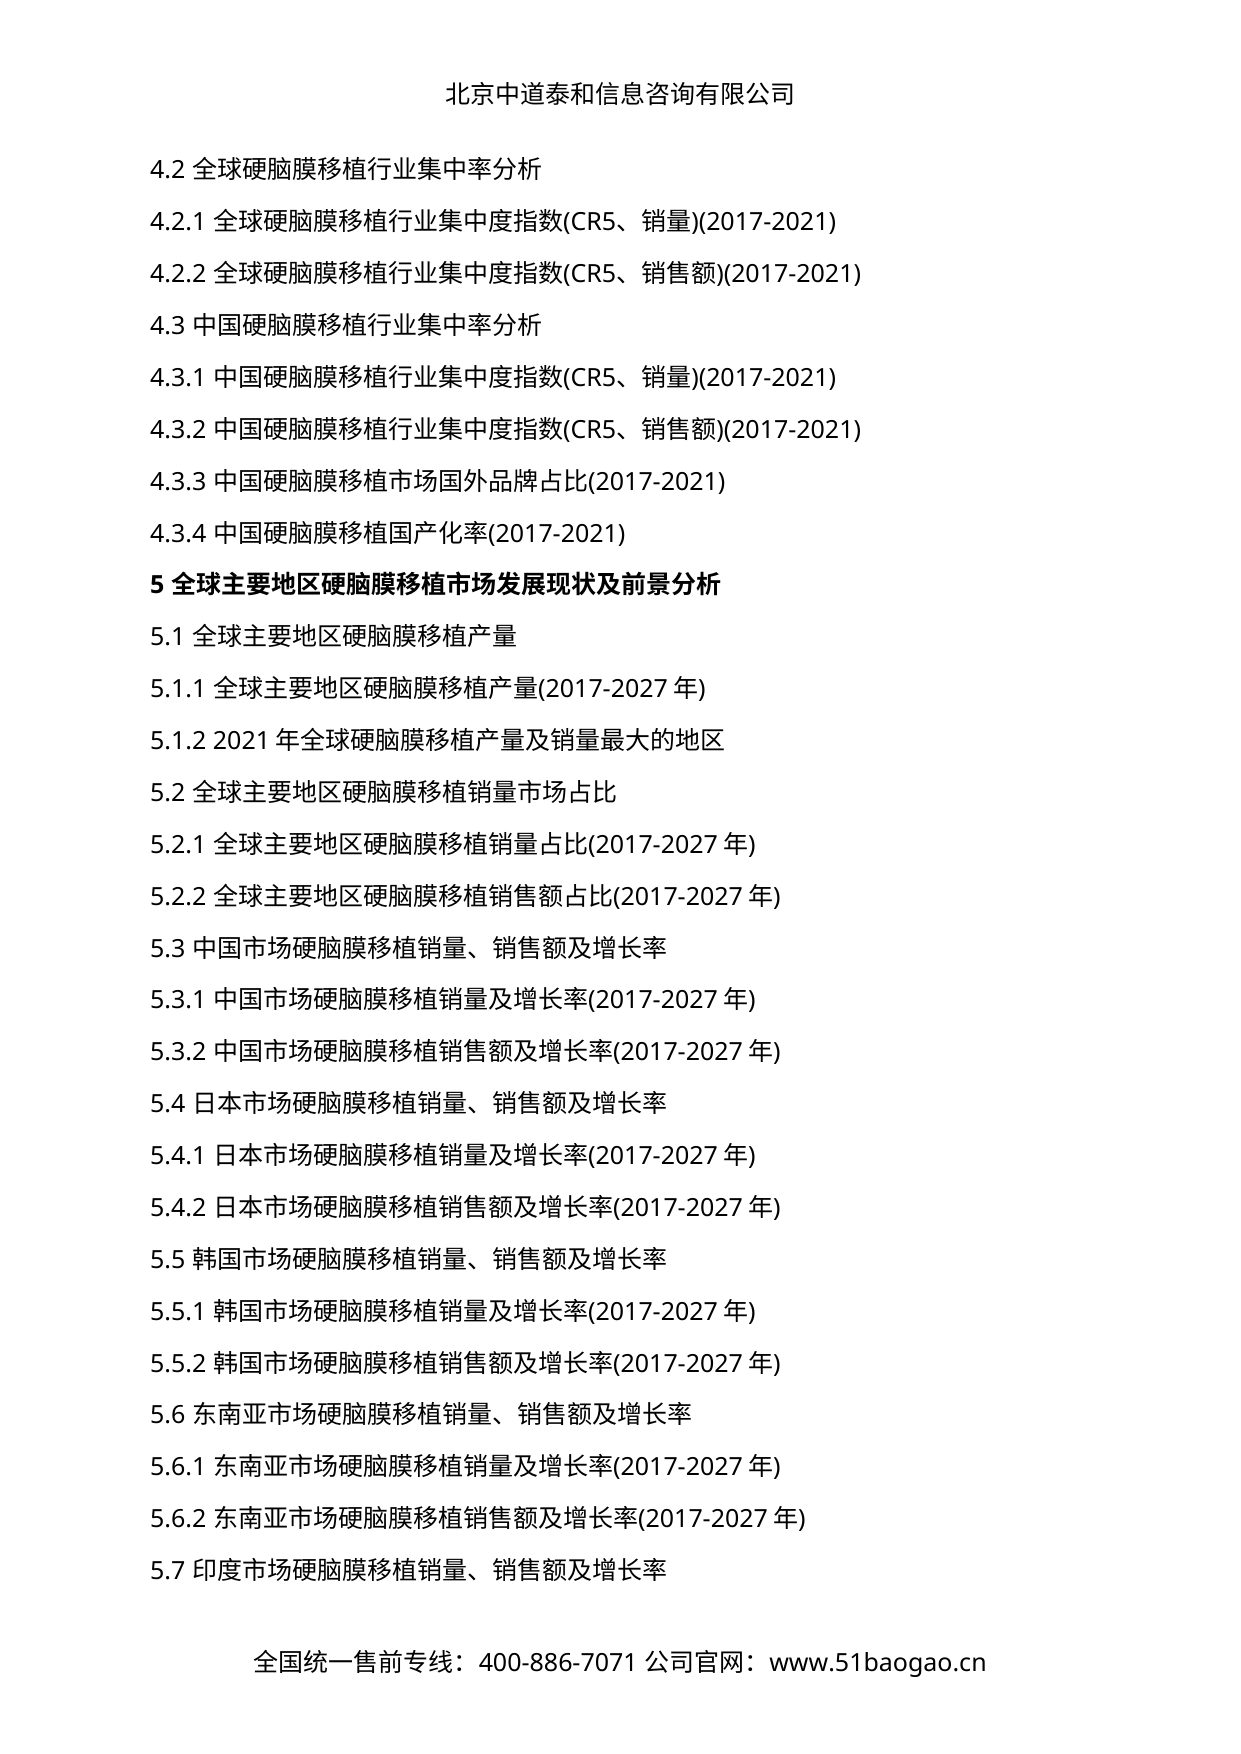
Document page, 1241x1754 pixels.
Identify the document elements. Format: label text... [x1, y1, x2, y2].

text 5.1.1 全球主要地区硬脑膜移植产量(2017-2027年) [150, 669, 1090, 705]
text 5.2 全球主要地区硬脑膜移植销量市场占比 [150, 772, 1090, 809]
text 5.3 中国市场硬脑膜移植销量、销售额及增长率 [150, 928, 1090, 964]
text 5.1.2 2021年全球硬脑膜移植产量及销量最大的地区 [150, 721, 1090, 757]
text 5.6.2 东南亚市场硬脑膜移植销售额及增长率(2017-2027年) [150, 1499, 1090, 1535]
text 5.2.1 全球主要地区硬脑膜移植销量占比(2017-2027年) [150, 824, 1090, 861]
text 4.2.2 全球硬脑膜移植行业集中度指数(CR5、销售额)(2017-2021) [150, 254, 1090, 290]
text 4.3.4 中国硬脑膜移植国产化率(2017-2021) [150, 513, 1090, 549]
text 5.7 印度市场硬脑膜移植销量、销售额及增长率 [150, 1551, 1090, 1587]
text 5.4.1 日本市场硬脑膜移植销量及增长率(2017-2027年) [150, 1136, 1090, 1172]
text 5.5.2 韩国市场硬脑膜移植销售额及增长率(2017-2027年) [150, 1343, 1090, 1379]
text 5.1 全球主要地区硬脑膜移植产量 [150, 617, 1090, 653]
text 4.2.1 全球硬脑膜移植行业集中度指数(CR5、销量)(2017-2021) [150, 202, 1090, 238]
text 5 全球主要地区硬脑膜移植市场发展现状及前景分析 [150, 565, 1090, 601]
text 4.3.3 中国硬脑膜移植市场国外品牌占比(2017-2021) [150, 461, 1090, 497]
text 5.4.2 日本市场硬脑膜移植销售额及增长率(2017-2027年) [150, 1187, 1090, 1224]
text 5.4 日本市场硬脑膜移植销量、销售额及增长率 [150, 1084, 1090, 1120]
text 5.3.2 中国市场硬脑膜移植销售额及增长率(2017-2027年) [150, 1032, 1090, 1068]
text 4.3.2 中国硬脑膜移植行业集中度指数(CR5、销售额)(2017-2021) [150, 409, 1090, 446]
text 5.5 韩国市场硬脑膜移植销量、销售额及增长率 [150, 1239, 1090, 1276]
text 5.6.1 东南亚市场硬脑膜移植销量及增长率(2017-2027年) [150, 1447, 1090, 1483]
text 4.2 全球硬脑膜移植行业集中率分析 [150, 150, 1090, 186]
text 5.2.2 全球主要地区硬脑膜移植销售额占比(2017-2027年) [150, 876, 1090, 912]
text 4.3 中国硬脑膜移植行业集中率分析 [150, 306, 1090, 342]
text 5.3.1 中国市场硬脑膜移植销量及增长率(2017-2027年) [150, 980, 1090, 1016]
text 5.6 东南亚市场硬脑膜移植销量、销售额及增长率 [150, 1395, 1090, 1431]
text 5.5.1 韩国市场硬脑膜移植销量及增长率(2017-2027年) [150, 1291, 1090, 1327]
text 4.3.1 中国硬脑膜移植行业集中度指数(CR5、销量)(2017-2021) [150, 357, 1090, 394]
